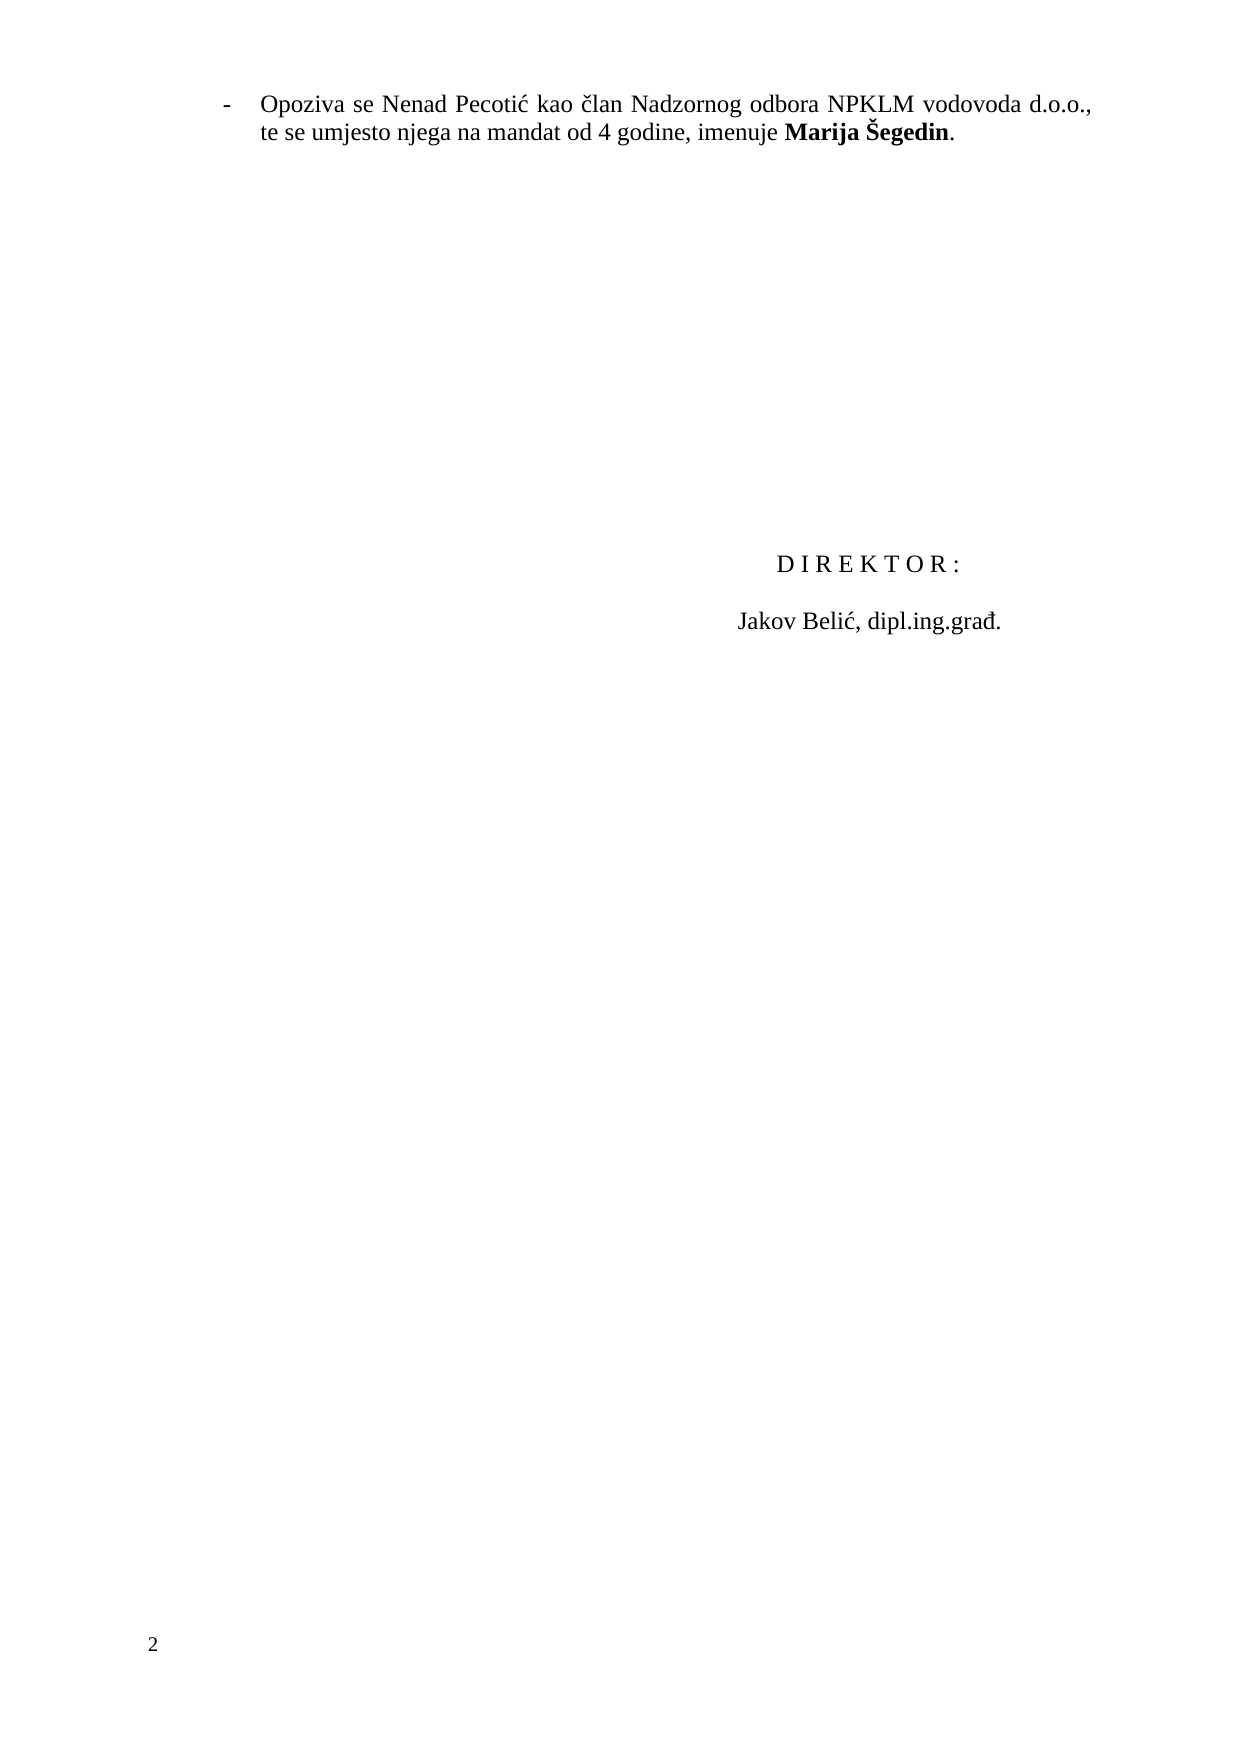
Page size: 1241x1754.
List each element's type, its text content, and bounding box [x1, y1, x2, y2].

text Jakov Belić, dipl.ing.građ. [664, 606, 1093, 635]
list Opoziva se Nenad Pecotić kao član Nadzornog odbora NPKLM vodovoda d.o.o., te se umjesto njega na mandat od 4 godine, imenuje Marija Šegedin. [223, 89, 1093, 146]
text D I R E K T O R : [590, 549, 1093, 577]
